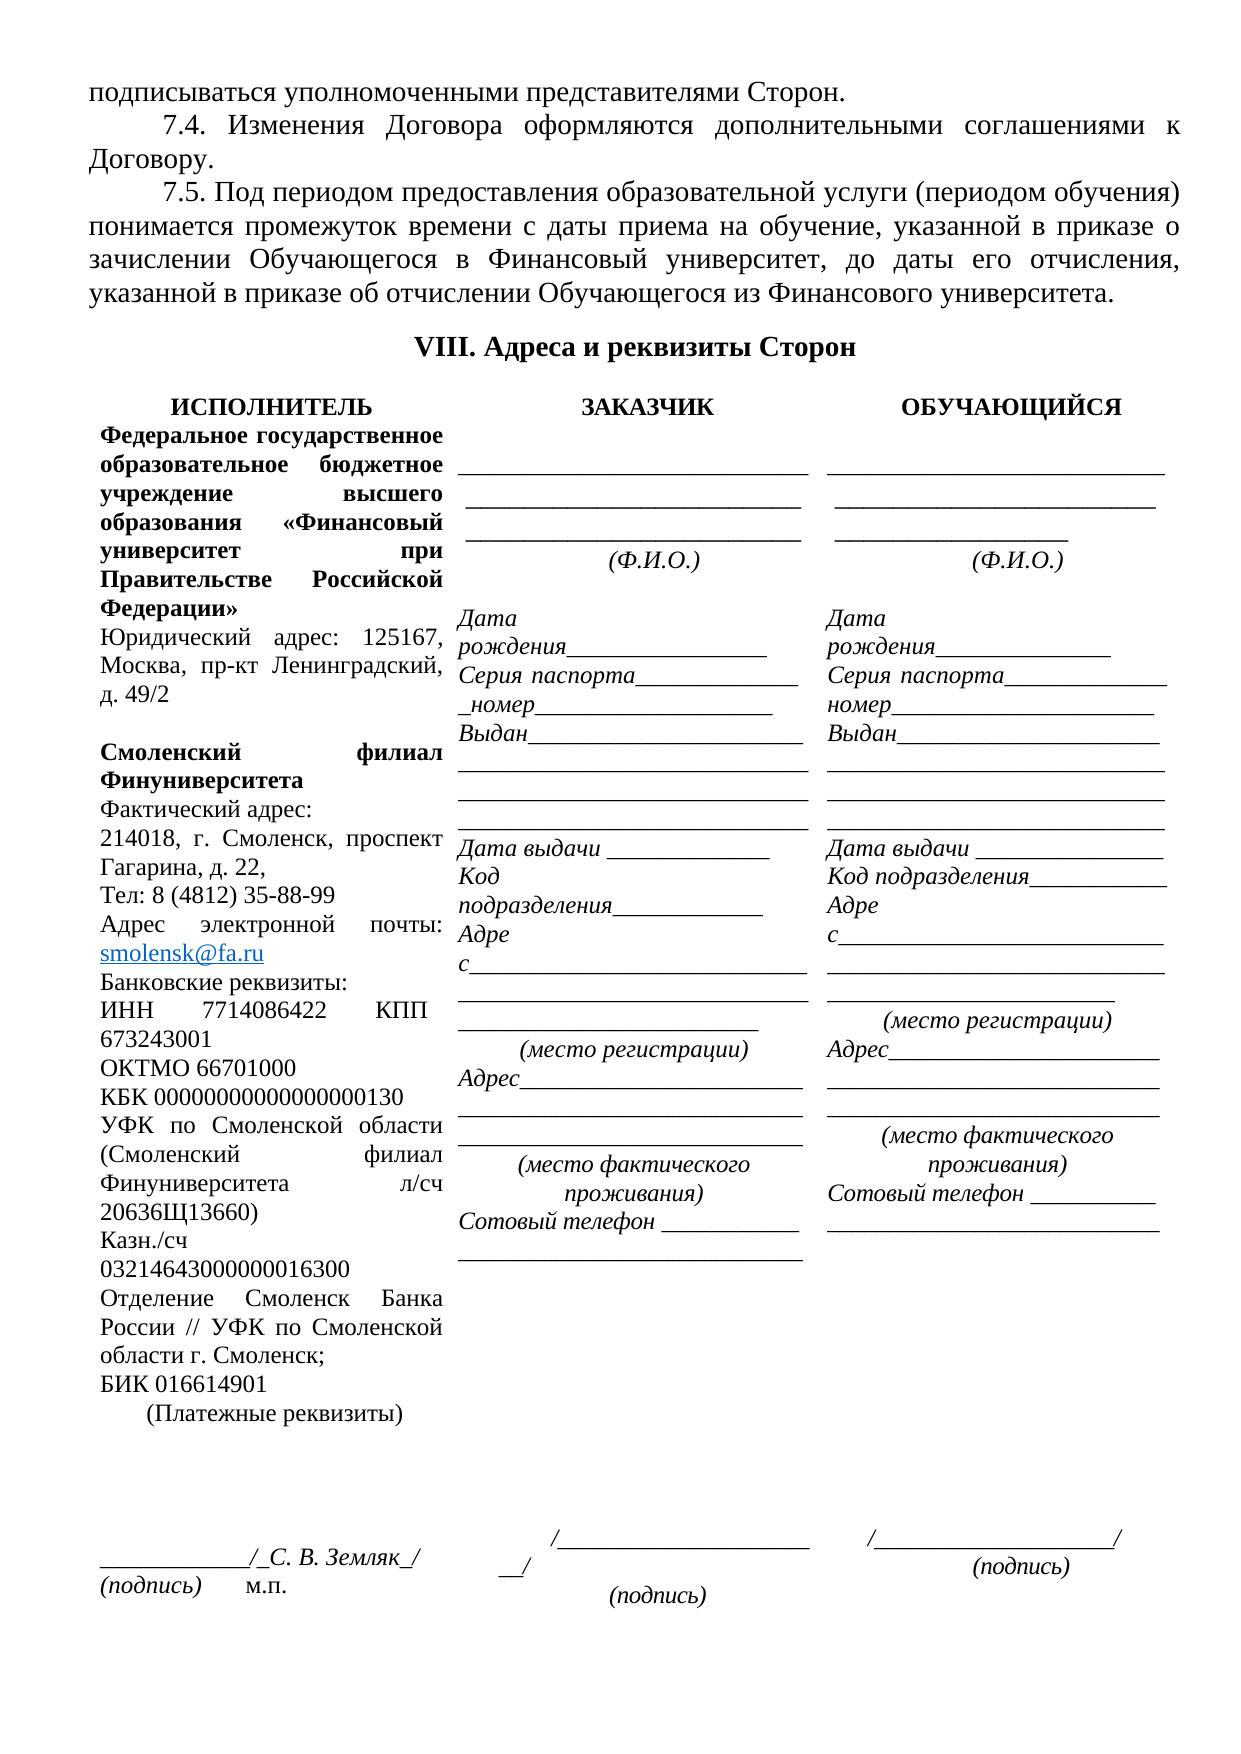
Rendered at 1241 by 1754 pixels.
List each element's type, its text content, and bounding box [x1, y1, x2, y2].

text VIII. Адреса и реквизиты Сторон [89, 329, 1181, 363]
table_header ОБУЧАЮЩИЙСЯ [823, 363, 1181, 421]
table_cell ___________________________ ______________________________________ (Ф.И.О.) Дата рождения______________ Серия паспорта_____________номер_____________________ Выдан______________________________________________________________________________________________________ Дата выдачи _______________ Код подразделения___________ Адрес____________________________________________________________________________ (место регистрации) Адрес____________________________________________________________________________ (место фактического проживания) Сотовый телефон __________ ___________________________ /____________________/ (подпись) [823, 421, 1181, 1638]
table_cell ____________________________ ______________________________________________ (Ф.И.О.) Дата рождения________________ Серия паспорта______________номер___________________ Выдан__________________________________________________________________________________________________________ Дата выдачи _____________ Код подразделения____________ Адрес_______________________________________________________________________________ (место регистрации) Адрес_______________________________________________________________________________ (место фактического проживания) Сотовый телефон ___________ ____________________________ /_______________________/ (подпись) [454, 421, 823, 1638]
text 7.4. Изменения Договора оформляются дополнительными соглашениями к Договору. [89, 107, 1181, 174]
table_header ЗАКАЗЧИК [454, 363, 823, 421]
text 7.5. Под периодом предоставления образовательной услуги (периодом обучения) понимается промежуток времени с даты приема на обучение, указанной в приказе о зачислении Обучающегося в Финансовый университет, до даты его отчисления, указанной в приказе об отчислении Обучающегося из Финансового университета. [89, 174, 1181, 309]
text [89, 74, 1181, 107]
table_cell Федеральное государственное образовательное бюджетное учреждение высшего образования «Финансовый университет при Правительстве Российской Федерации» Юридический адрес: 125167, Москва, пр-кт Ленинградский, д. 49/2 Смоленский филиал Финуниверситета Фактический адрес: 214018, г. Смоленск, проспект Гагарина, д. 22, Тел: 8 (4812) 35-88-99 Адрес электронной почты: smolensk@fa.ru Банковские реквизиты: ИНН 7714086422 КПП 673243001 ОКТМО 66701000 КБК 00000000000000000130 УФК по Смоленской области (Смоленский филиал Финуниверситета л/сч 20636Щ13660) Казн./сч 03214643000000016300 Отделение Смоленск Банка России // УФК по Смоленской области г. Смоленск; БИК 016614901 (Платежные реквизиты) ____________/_С. В. Земляк_/ (подпись) м.п. [26, 421, 454, 1638]
table_header ИСПОЛНИТЕЛЬ [26, 363, 454, 421]
